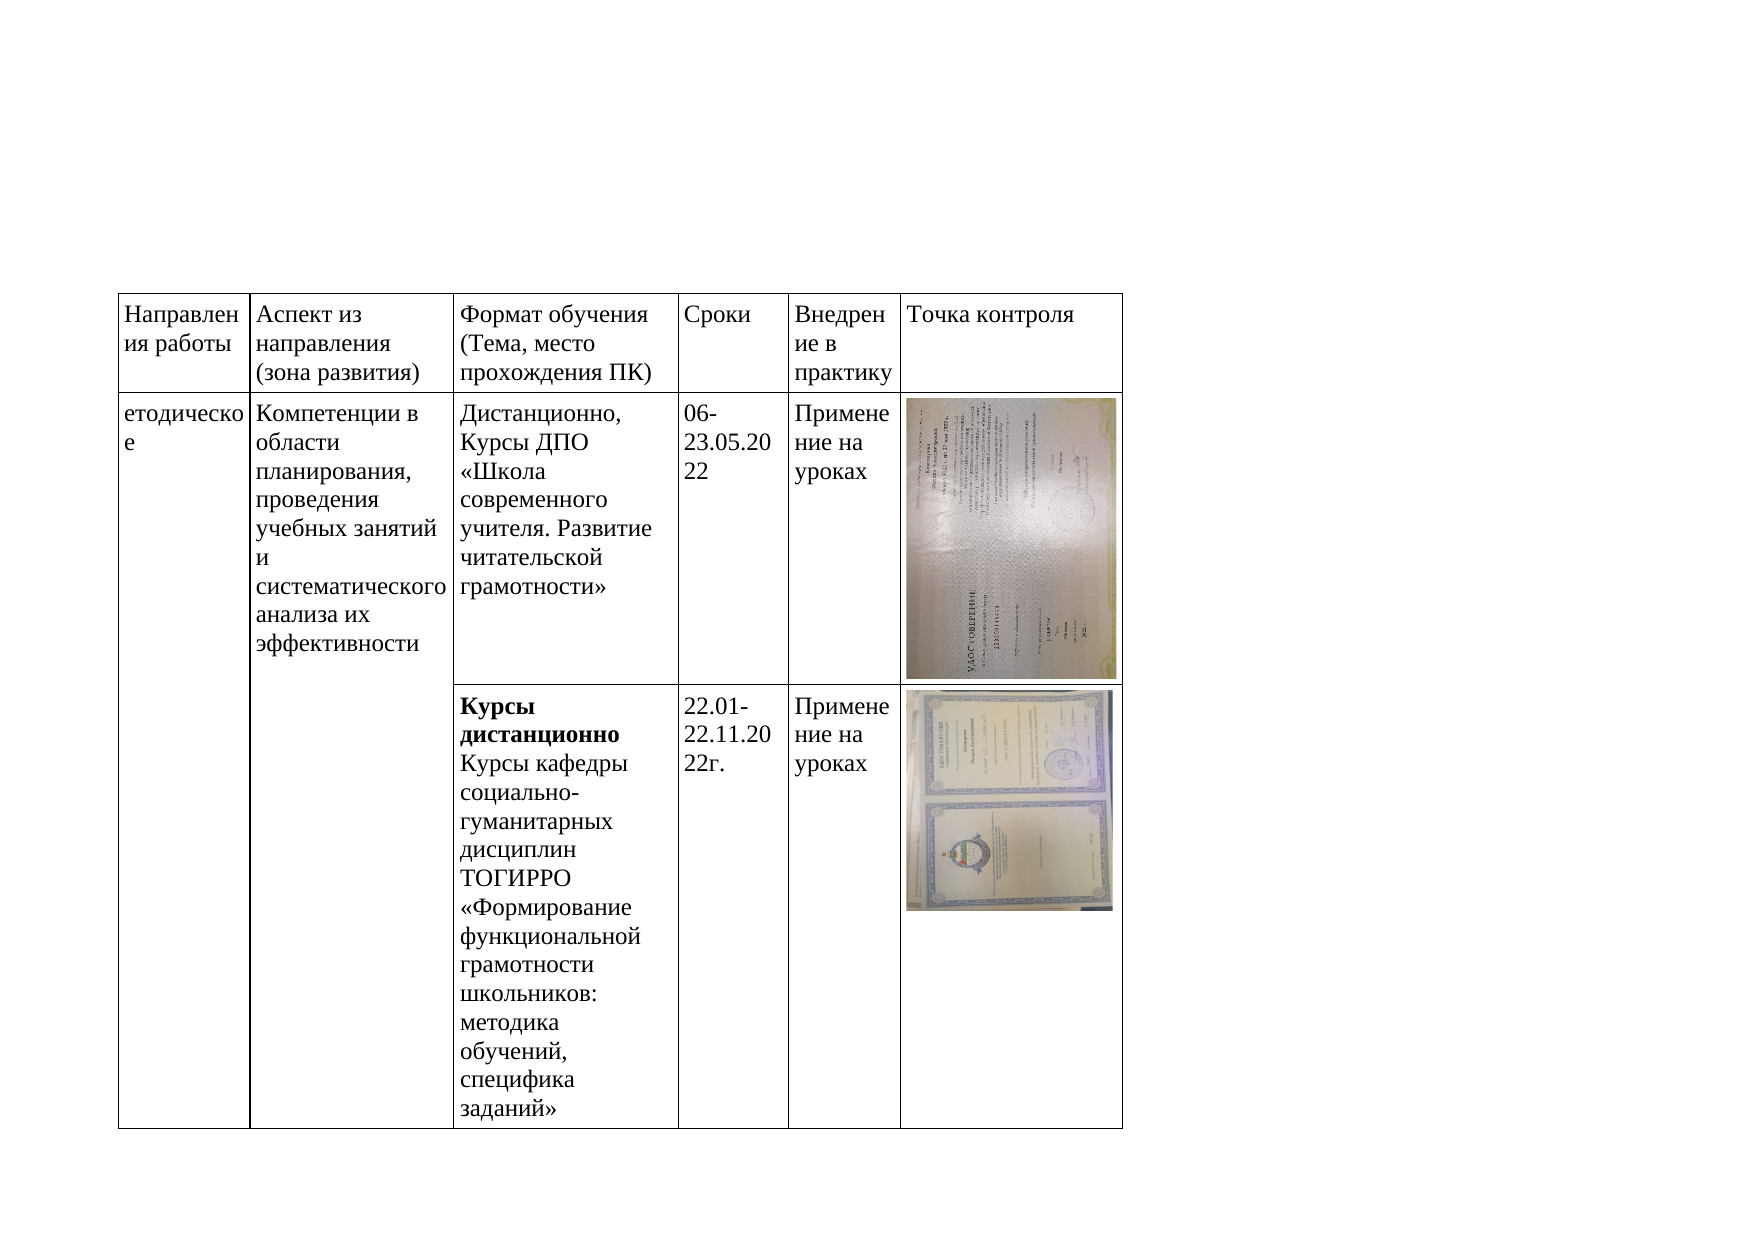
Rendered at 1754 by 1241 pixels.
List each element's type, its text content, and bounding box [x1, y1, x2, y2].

table_header Формат обучения (Тема, место прохождения ПК) [454, 294, 678, 392]
table_cell Компетенции в области планирования, проведения учебных занятий и систематического анализа их эффективности [251, 393, 453, 1128]
table_header Аспект из направления (зона развития) [251, 294, 453, 392]
table_cell етодическое [119, 393, 249, 1128]
table_cell Курсы дистанционно Курсы кафедры социально-гуманитарных дисциплин ТОГИРРО «Формирование функциональной грамотности школьников: методика обучений, специфика заданий» [454, 685, 678, 1128]
table_cell Дистанционно, Курсы ДПО «Школа современного учителя. Развитие читательской грамотности» [454, 393, 678, 684]
table_cell [901, 393, 1122, 684]
picture [906, 690, 1113, 911]
table_cell [901, 685, 1122, 1128]
table_header Внедрение в практику [789, 294, 900, 392]
table_header Направления работы [119, 294, 249, 392]
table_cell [789, 685, 900, 1128]
table_header Точка контроля [901, 294, 1122, 392]
table_cell Применение на уроках [789, 393, 900, 684]
table_cell 06-23.05.2022 [679, 393, 788, 684]
picture [906, 398, 1117, 679]
table_cell 22.01-22.11.2022г. [679, 685, 788, 1128]
table_header Сроки [679, 294, 788, 392]
